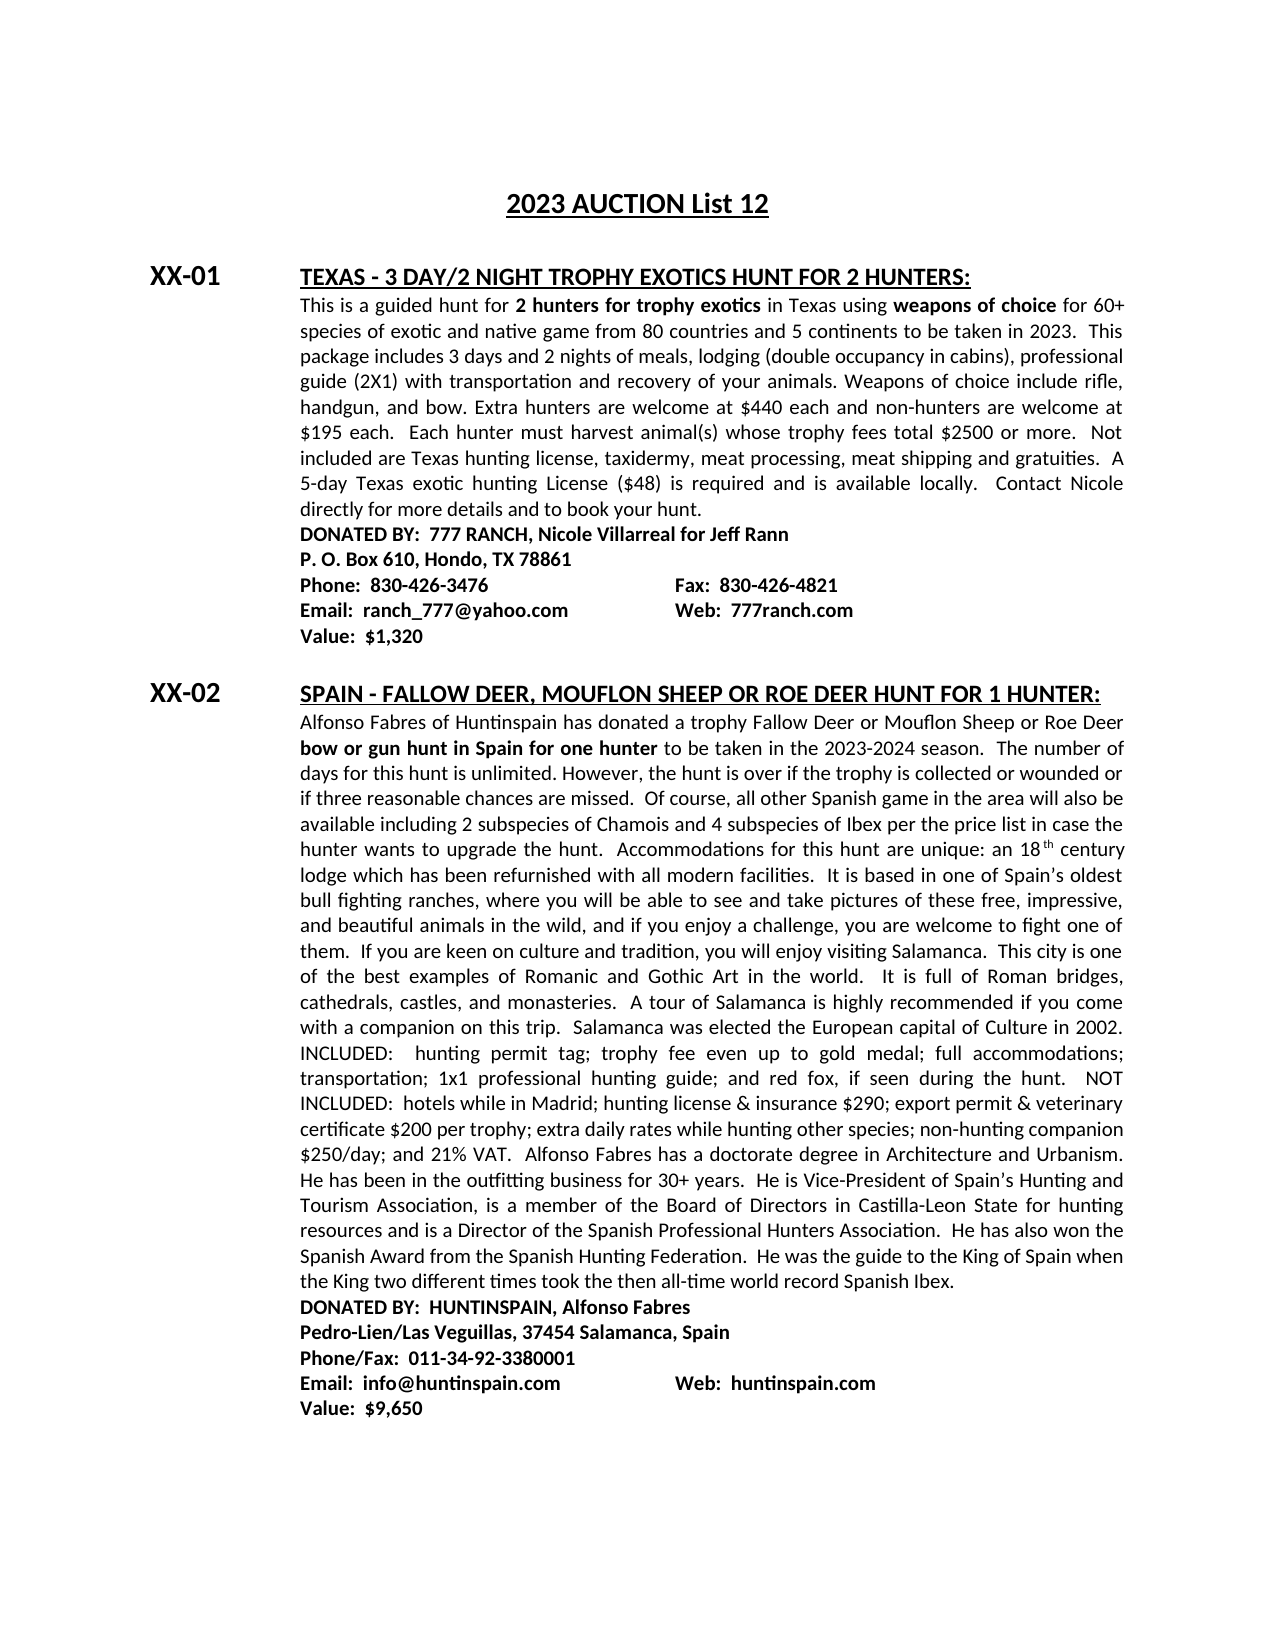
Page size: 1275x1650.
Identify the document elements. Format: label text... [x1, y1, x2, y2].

text 2023 AUCTION List 12 [150, 186, 1125, 221]
text XX-01 TEXAS - 3 DAY/2 NIGHT TROPHY EXOTICS HUNT FOR 2 HUNTERS: [150, 257, 1125, 292]
text Alfonso Fabres of Huntinspain has donated a trophy Fallow Deer or Mouflon Sheep or Roe Deer bow or gun hunt in Spain for one hunter to be taken in the 2023-2024 season. The number of days for this hunt is unlimited. However, the hunt is over if the trophy is collected or wounded or if three reasonable chances are missed. Of course, all other Spanish game in the area will also be available including 2 subspecies of Chamois and 4 subspecies of Ibex per the price list in case the hunter wants to upgrade the hunt. Accommodations for this hunt are unique: an 18th century lodge which has been refurnished with all modern facilities. It is based in one of Spain’s oldest bull fighting ranches, where you will be able to see and take pictures of these free, impressive, and beautiful animals in the wild, and if you enjoy a challenge, you are welcome to fight one of them. If you are keen on culture and tradition, you will enjoy visiting Salamanca. This city is one of the best examples of Romanic and Gothic Art in the world. It is full of Roman bridges, cathedrals, castles, and monasteries. A tour of Salamanca is highly recommended if you come with a companion on this trip. Salamanca was elected the European capital of Culture in 2002. INCLUDED: hunting permit tag; trophy fee even up to gold medal; full accommodations; transportation; 1x1 professional hunting guide; and red fox, if seen during the hunt. NOT INCLUDED: hotels while in Madrid; hunting license & insurance $290; export permit & veterinary certificate $200 per trophy; extra daily rates while hunting other species; non-hunting companion $250/day; and 21% VAT. Alfonso Fabres has a doctorate degree in Architecture and Urbanism. He has been in the outfitting business for 30+ years. He is Vice-President of Spain’s Hunting and Tourism Association, is a member of the Board of Directors in Castilla-Leon State for hunting resources and is a Director of the Spanish Professional Hunters Association. He has also won the Spanish Award from the Spanish Hunting Federation. He was the guide to the King of Spain when the King two different times took the then all-time world record Spanish Ibex. [300, 709, 1125, 1294]
text XX-02 SPAIN - FALLOW DEER, MOUFLON SHEEP OR ROE DEER HUNT FOR 1 HUNTER: [150, 674, 1125, 709]
text Email: ranch_777@yahoo.com Web: 777ranch.com [225, 597, 1125, 623]
text Value: $1,320 [150, 623, 1125, 648]
text Phone: 830-426-3476 Fax: 830-426-4821 [225, 572, 1125, 597]
text DONATED BY: HUNTINSPAIN, Alfonso Fabres [300, 1294, 1125, 1319]
text Phone/Fax: 011-34-92-3380001 [300, 1345, 1125, 1370]
text Value: $9,650 [300, 1396, 1125, 1421]
text This is a guided hunt for 2 hunters for trophy exotics in Texas using weapons of choice for 60+ species of exotic and native game from 80 countries and 5 continents to be taken in 2023. This package includes 3 days and 2 nights of meals, lodging (double occupancy in cabins), professional guide (2X1) with transportation and recovery of your animals. Weapons of choice include rifle, handgun, and bow. Extra hunters are welcome at $440 each and non-hunters are welcome at $195 each. Each hunter must harvest animal(s) whose trophy fees total $2500 or more. Not included are Texas hunting license, taxidermy, meat processing, meat shipping and gratuities. A 5-day Texas exotic hunting License ($48) is required and is available locally. Contact Nicole directly for more details and to book your hunt. [300, 292, 1125, 521]
text DONATED BY: 777 RANCH, Nicole Villarreal for Jeff Rann [225, 521, 1125, 547]
text P. O. Box 610, Hondo, TX 78861 [225, 547, 1125, 572]
text Email: info@huntinspain.com Web: huntinspain.com [300, 1370, 1125, 1396]
text Pedro-Lien/Las Veguillas, 37454 Salamanca, Spain [300, 1319, 1125, 1345]
